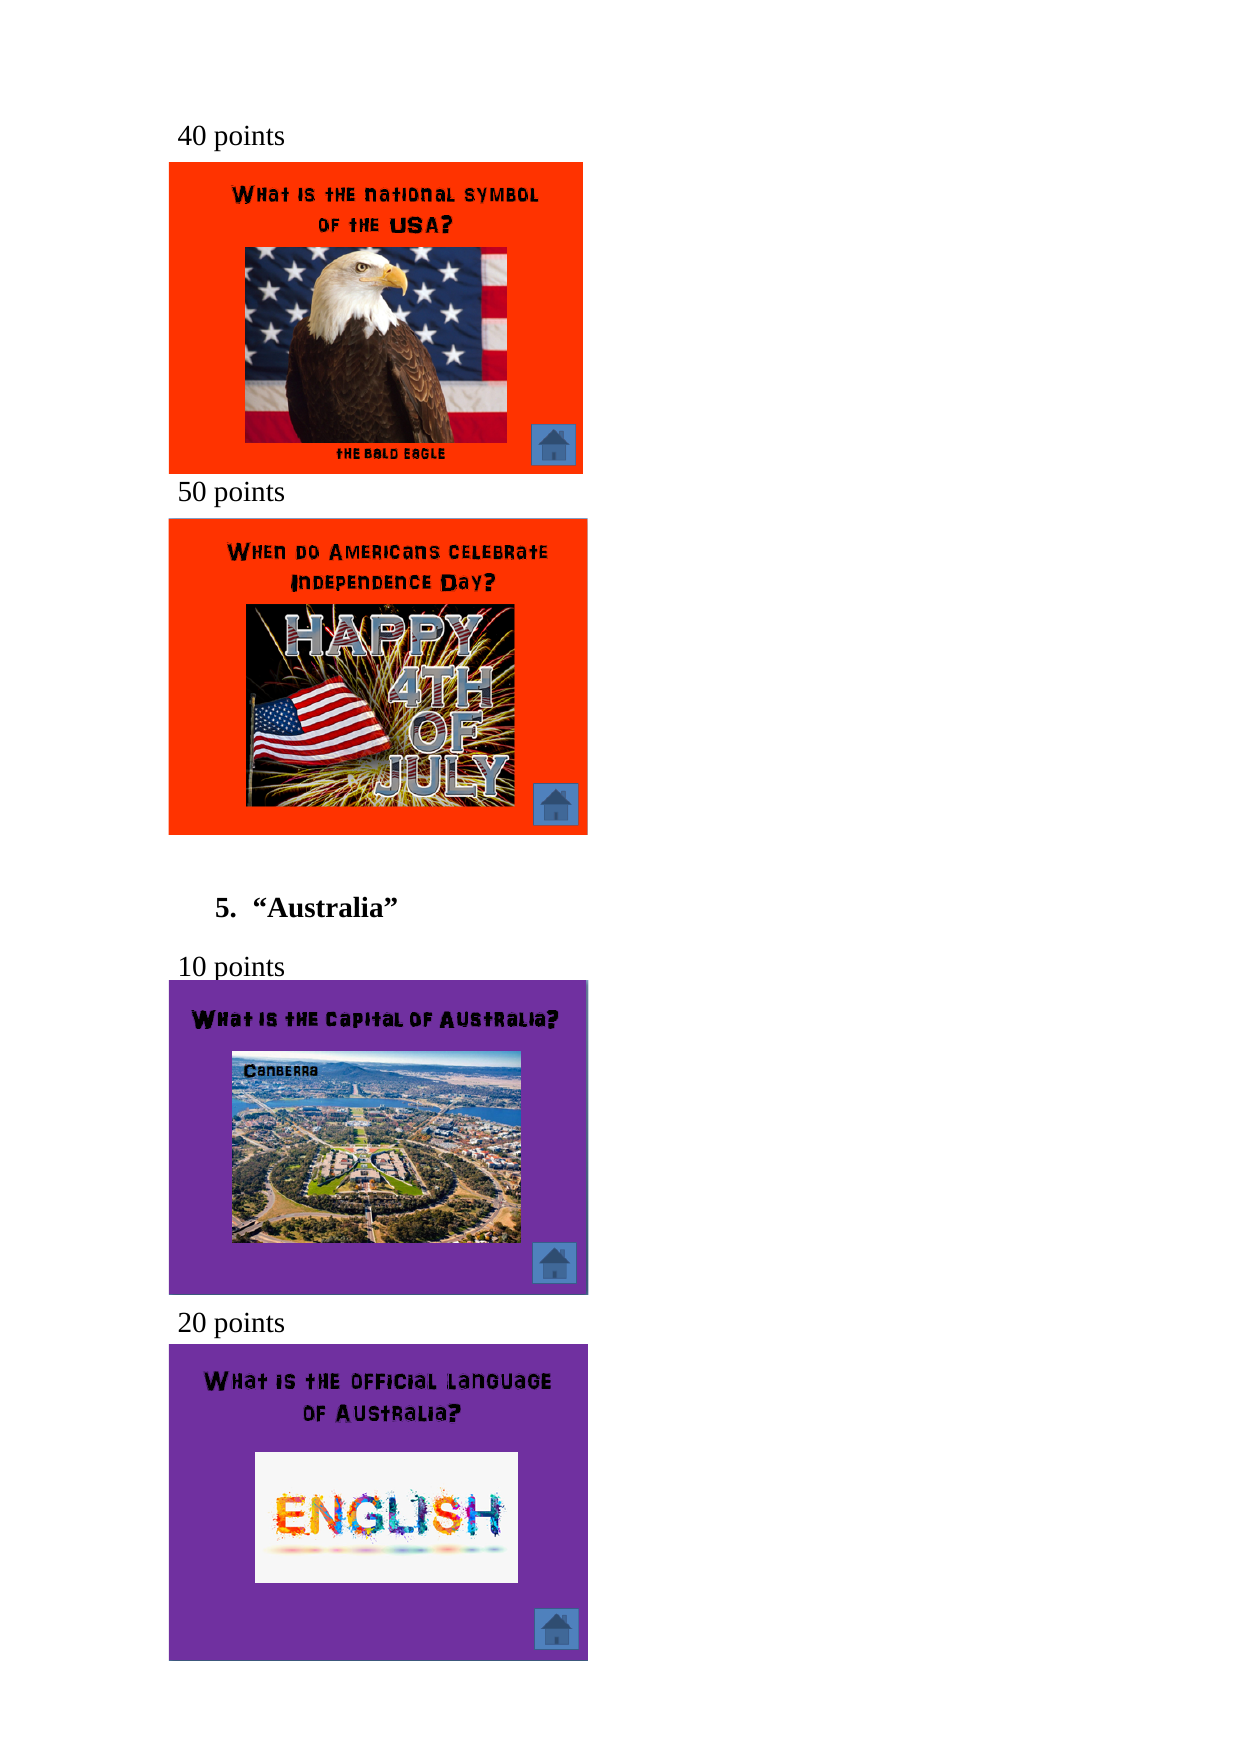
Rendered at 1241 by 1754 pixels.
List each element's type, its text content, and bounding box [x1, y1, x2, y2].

text 50 points [177, 474, 1152, 508]
picture [168, 162, 583, 474]
text 40 points [177, 118, 1152, 152]
picture [168, 1344, 588, 1661]
picture [168, 980, 589, 1295]
text 10 points [177, 949, 1152, 983]
list “Australia” [215, 890, 1152, 923]
picture [168, 518, 588, 835]
text 20 points [177, 1306, 1152, 1339]
